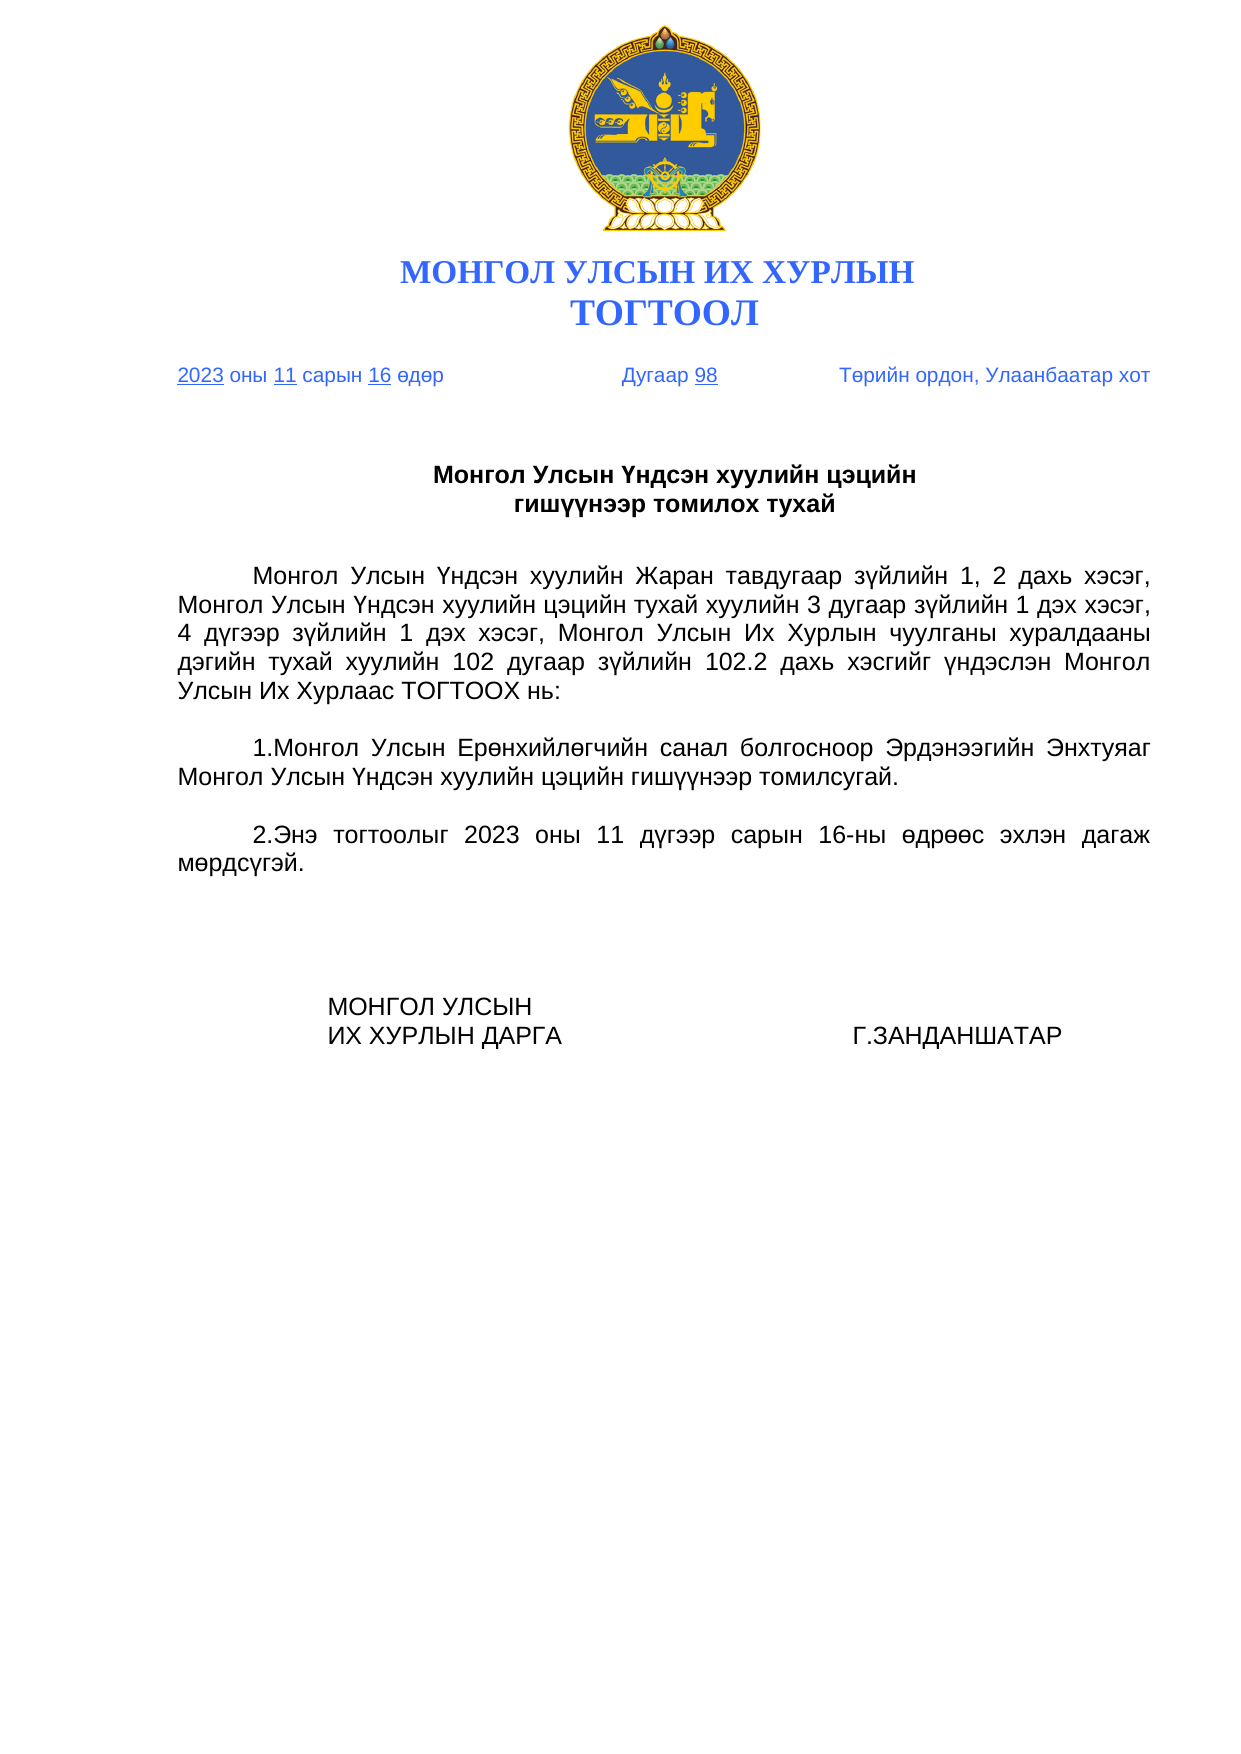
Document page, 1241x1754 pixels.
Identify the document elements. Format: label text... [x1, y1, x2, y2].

text 2.Энэ тогтоолыг 2023 оны 11 дүгээр сарын 16-ны өдрөөс эхлэн дагаж мөрдсүгэй. [177, 819, 1152, 877]
text Монгол Улсын Үндсэн хуулийн цэцийн [177, 460, 1152, 489]
text МОНГОЛ УЛСЫН [327, 992, 1152, 1021]
title МОНГОЛ УЛСЫН ИХ ХУРЛЫН [162, 252, 1152, 291]
subtitle ТОГТООЛ [177, 291, 1152, 334]
text Монгол Улсын Үндсэн хуулийн Жаран тавдугаар зүйлийн 1, 2 дахь хэсэг, Монгол Улсын Үндсэн хуулийн цэцийн тухай хуулийн 3 дугаар зүйлийн 1 дэх хэсэг, 4 дүгээр зүйлийн 1 дэх хэсэг, Монгол Улсын Их Хурлын чуулганы хуралдааны дэгийн тухай хуулийн 102 дугаар зүйлийн 102.2 дахь хэсгийг үндэслэн Монгол Улсын Их Хурлаас ТОГТООХ нь: [177, 561, 1152, 704]
text 1.Монгол Улсын Ерөнхийлөгчийн санал болгосноор Эрдэнээгийн Энхтуяаг Монгол Улсын Үндсэн хуулийн цэцийн гишүүнээр томилсугай. [177, 733, 1152, 791]
text ИХ ХУРЛЫН ДАРГА Г.ЗАНДАНШАТАР [252, 1021, 1152, 1049]
text 2023 оны 11 сарын 16 өдөр Дугаар 98 Төрийн ордон, Улаанбаатар хот [177, 363, 1152, 387]
picture [568, 24, 761, 231]
text гишүүнээр томилох тухай [177, 489, 1152, 518]
